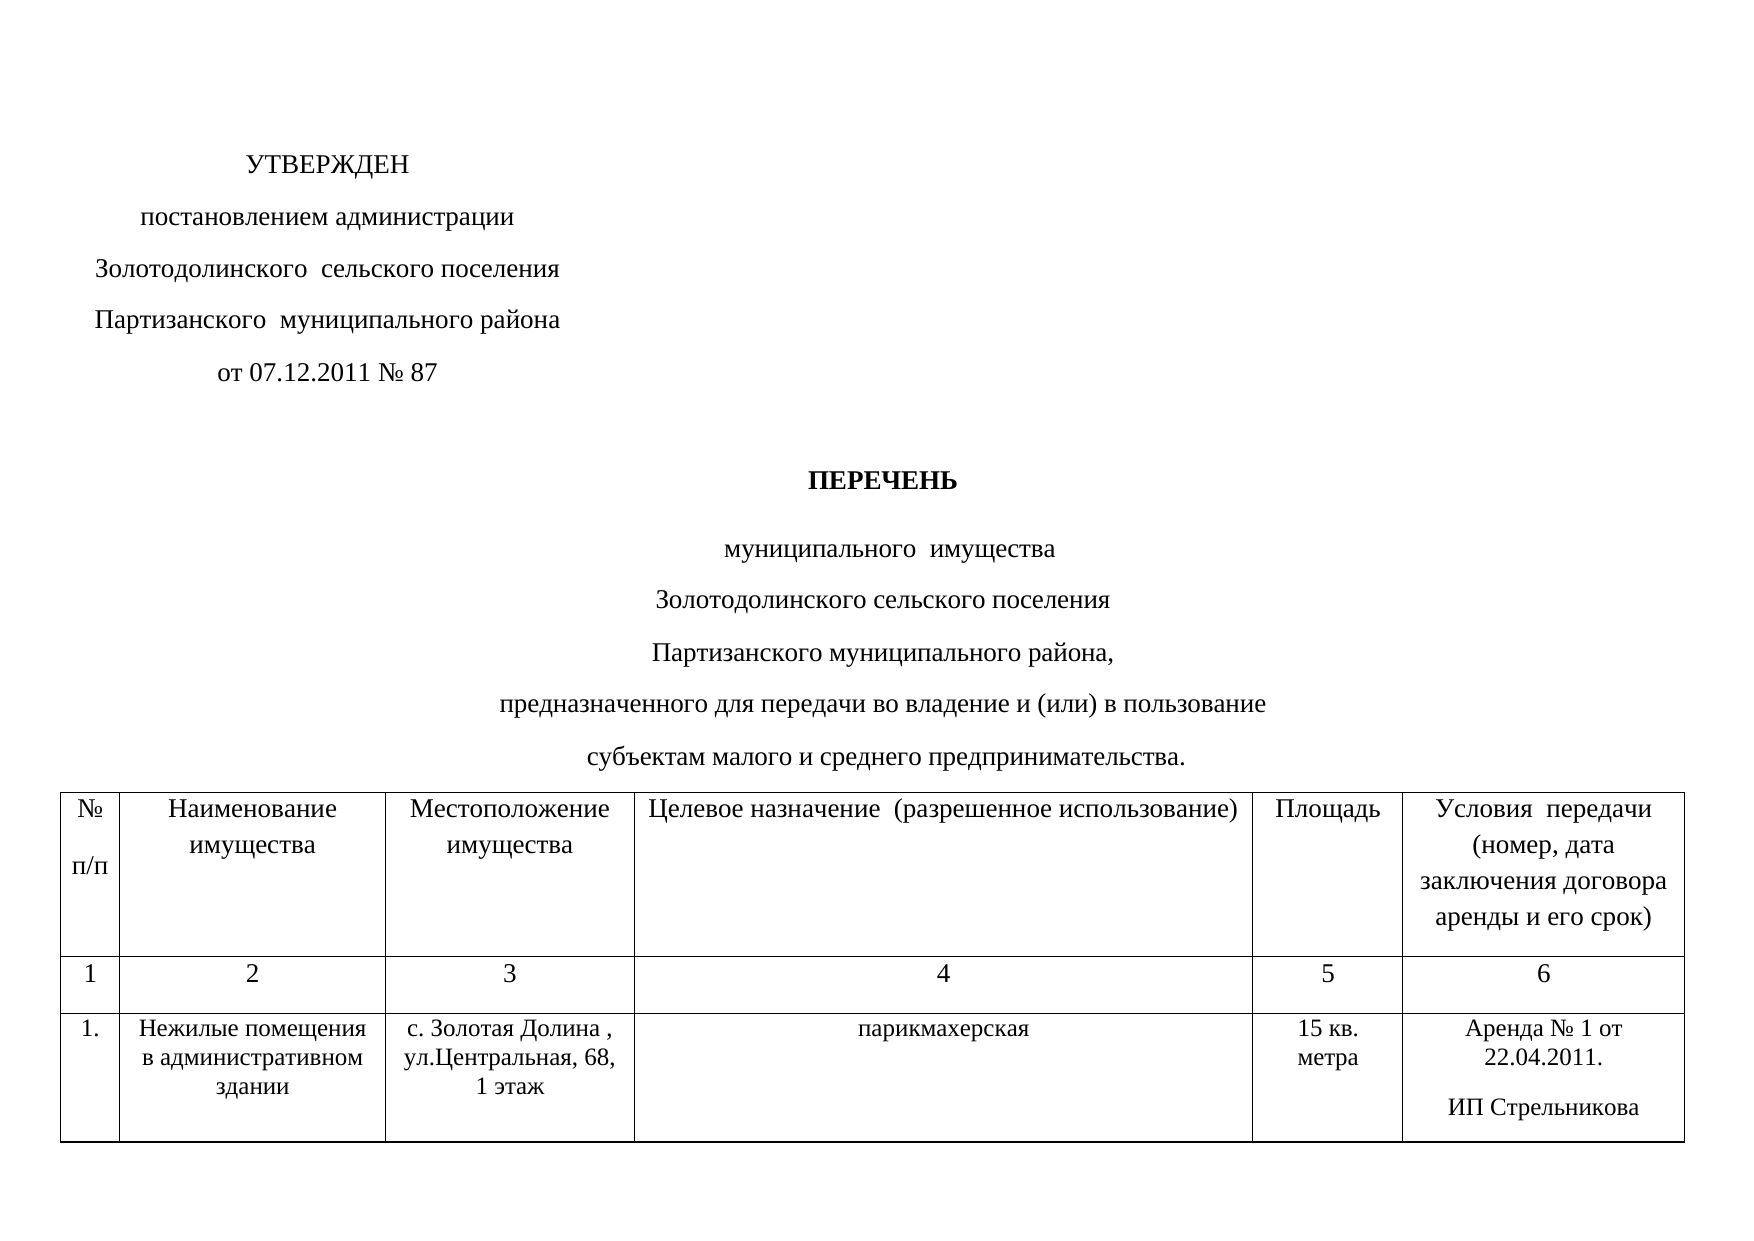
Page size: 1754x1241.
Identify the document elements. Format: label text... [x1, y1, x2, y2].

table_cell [120, 1014, 385, 1141]
table_cell с. Золотая Долина , ул.Центральная, 68, 1 этаж [386, 1014, 634, 1141]
table_header Площадь [1253, 793, 1402, 956]
text Золотодолинского сельского поселения [83, 584, 1683, 615]
table_cell 5 [1253, 957, 1402, 1012]
table_cell парикмахерская [635, 1014, 1252, 1141]
table_header УТВЕРЖДЕН постановлением администрации Золотодолинского сельского поселения Партизанского муниципального района от 07.12.2011 № 87 [60, 148, 594, 408]
table_cell 2 [120, 957, 385, 1012]
table_cell 1 [61, 957, 119, 1012]
table_cell 6 [1403, 957, 1684, 1012]
text предназначенного для передачи во владение и (или) в пользование [83, 688, 1683, 719]
table_cell 1. [61, 1014, 119, 1141]
table_header № п/п [61, 793, 119, 956]
text субъектам малого и среднего предпринимательства. [83, 739, 1683, 771]
text муниципального имущества [83, 532, 1683, 563]
table_cell 4 [635, 957, 1252, 1012]
table_cell Аренда № 1 от 22.04.2011. ИП Стрельникова [1403, 1014, 1684, 1141]
table_header Условия передачи (номер, дата заключения договора аренды и его срок) [1403, 793, 1684, 956]
table_cell 3 [386, 957, 634, 1012]
table_header Местоположение имущества [386, 793, 634, 956]
text Партизанского муниципального района, [83, 636, 1683, 667]
table_header Целевое назначение (разрешенное использование) [635, 793, 1252, 956]
table_cell 15 кв. метра [1253, 1014, 1402, 1141]
table_header Наименование имущества [120, 793, 385, 956]
text ПЕРЕЧЕНЬ [83, 464, 1683, 495]
